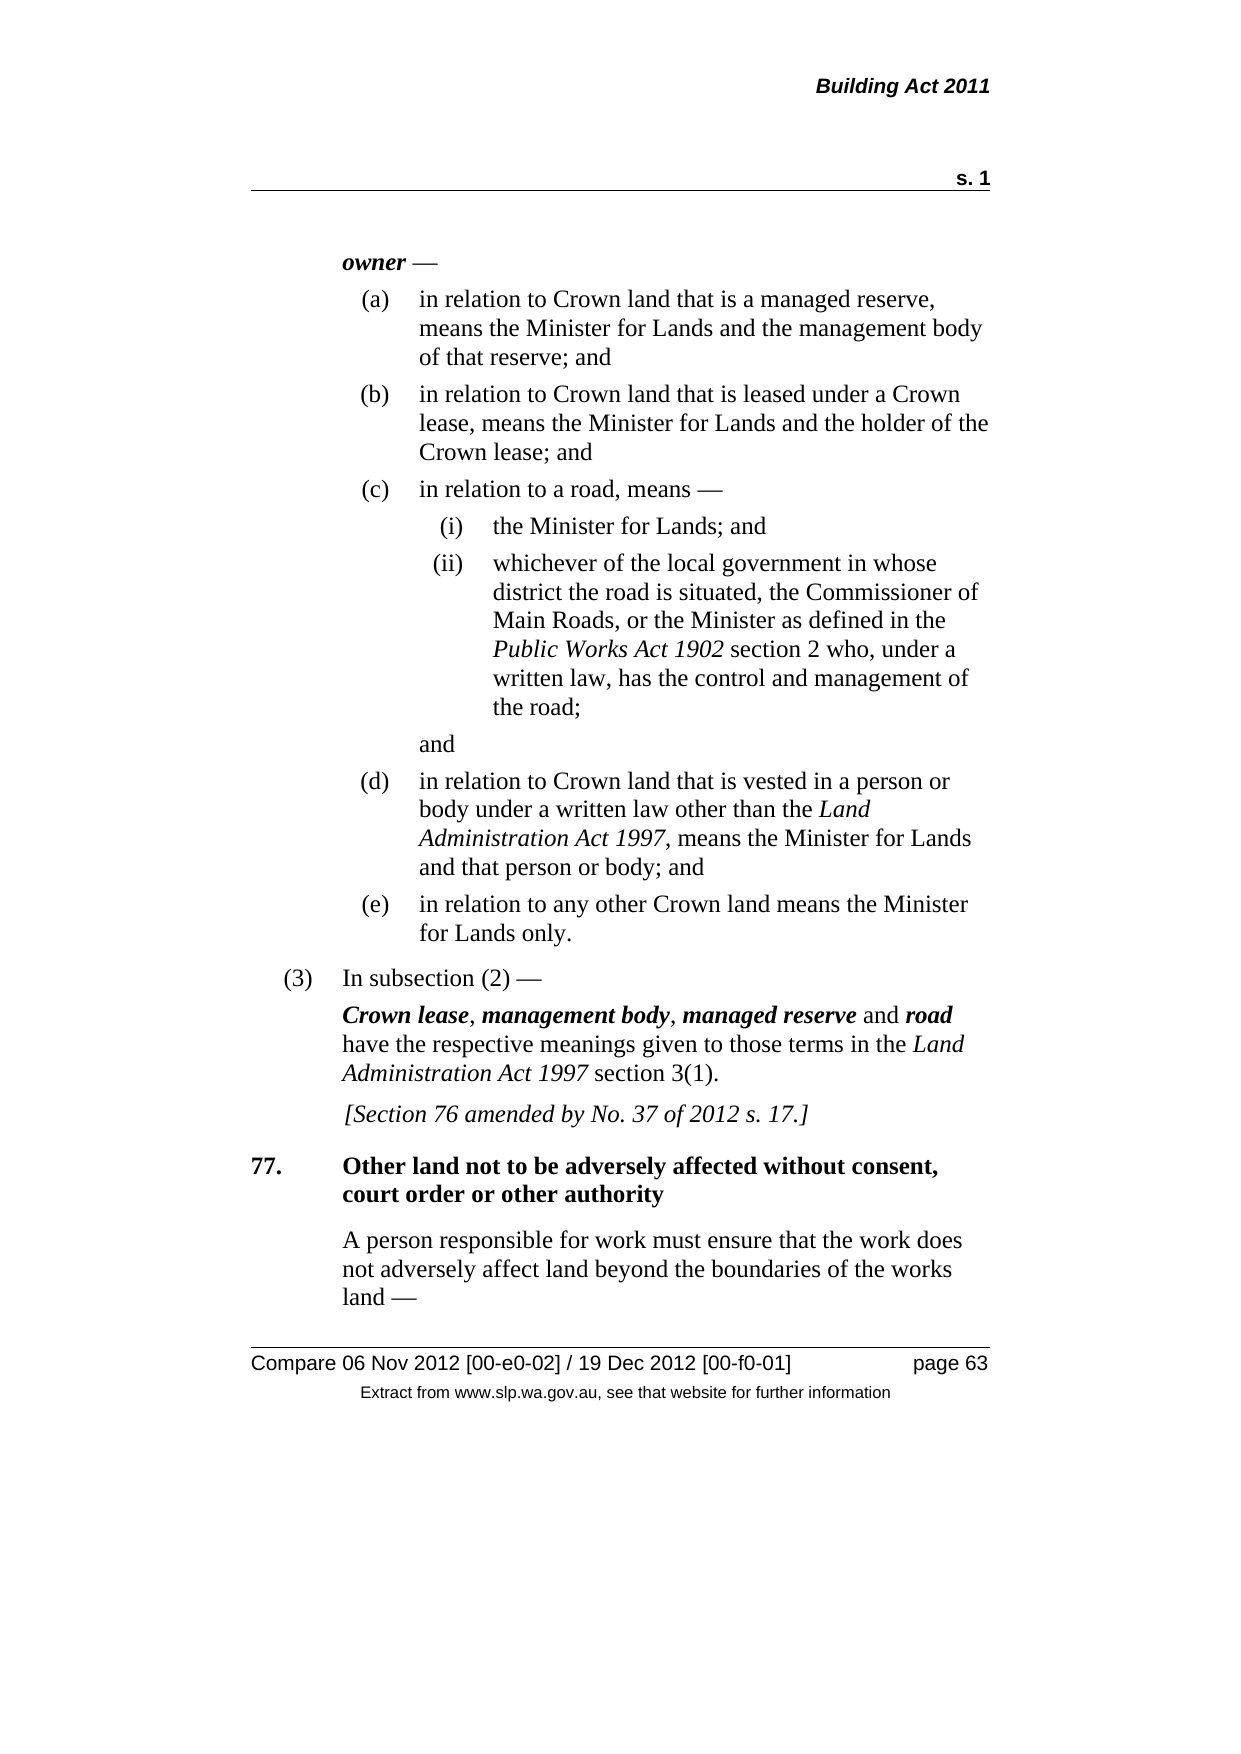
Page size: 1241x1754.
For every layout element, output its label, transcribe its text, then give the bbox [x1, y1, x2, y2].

subtitle 77. Other land not to be adversely affected without consent, court order or other authority [251, 1151, 990, 1208]
text (e) in relation to any other Crown land means the Minister for Lands only. [251, 889, 990, 947]
text (c) in relation to a road, means — [251, 474, 990, 502]
text owner — [251, 247, 990, 276]
text (b) in relation to Crown land that is leased under a Crown lease, means the Minister for Lands and the holder of the Crown lease; and [251, 379, 990, 465]
text (3) In subsection (2) — [251, 963, 990, 992]
text (i) the Minister for Lands; and [251, 511, 990, 539]
text (d) in relation to Crown land that is vested in a person or body under a written law other than the Land Administration Act 1997, means the Minister for Lands and that person or body; and [251, 766, 990, 881]
text (a) in relation to Crown land that is a managed reserve, means the Minister for Lands and the management body of that reserve; and [251, 284, 990, 371]
text [Section 76 amended by No. 37 of 2012 s. 17.] [251, 1099, 990, 1128]
text A person responsible for work must ensure that the work does not adversely affect land beyond the boundaries of the works land — [251, 1225, 990, 1311]
text and [251, 729, 990, 757]
text (ii) whichever of the local government in whose district the road is situated, the Commissioner of Main Roads, or the Minister as defined in the Public Works Act 1902 section 2 who, under a written law, has the control and management of the road; [251, 548, 990, 720]
text Crown lease, management body, managed reserve and road have the respective meanings given to those terms in the Land Administration Act 1997 section 3(1). [251, 1000, 990, 1087]
